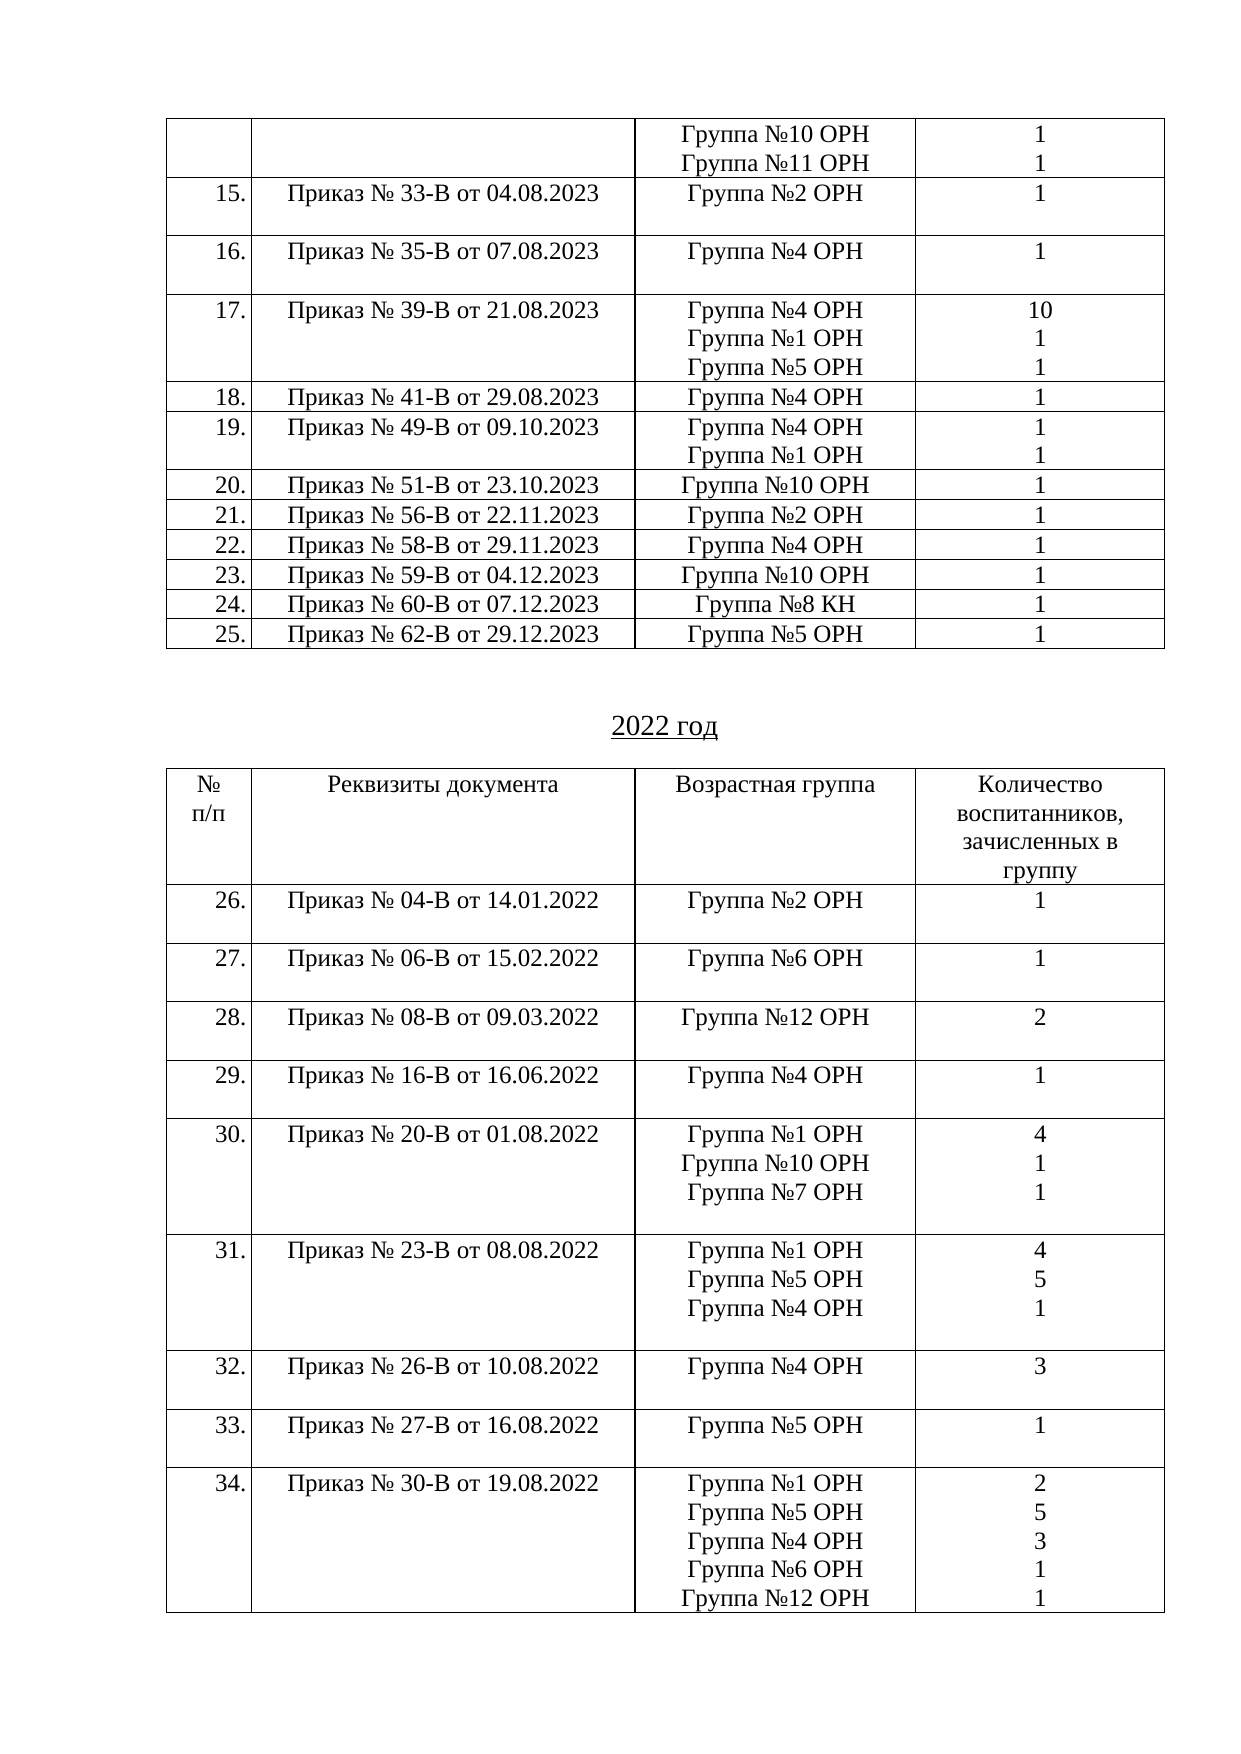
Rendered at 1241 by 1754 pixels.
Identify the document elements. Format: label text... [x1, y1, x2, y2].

table_cell Группа №4 ОРН [636, 382, 915, 411]
table_cell Приказ № 56-В от 22.11.2023 [252, 500, 634, 529]
table_cell 1 [916, 530, 1164, 559]
table_cell Приказ № 60-В от 07.12.2023 [252, 590, 634, 618]
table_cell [252, 119, 634, 177]
table_cell 1 [916, 500, 1164, 529]
table_cell [167, 1061, 251, 1118]
table_cell Группа №8 КН [636, 590, 915, 618]
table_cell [636, 1468, 915, 1612]
table_header № п/п [167, 769, 251, 884]
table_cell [636, 119, 915, 177]
table_cell [167, 295, 251, 381]
table_cell [167, 590, 251, 618]
table_cell Группа №2 ОРН [636, 178, 915, 235]
text 2022 год [177, 708, 1152, 742]
table_cell Группа №2 ОРН [636, 500, 915, 529]
table_cell Приказ № 59-В от 04.12.2023 [252, 560, 634, 588]
table_cell 1 [916, 590, 1164, 618]
table_cell [167, 1410, 251, 1467]
table_cell Приказ № 49-В от 09.10.2023 [252, 412, 634, 469]
table_cell 1 [916, 1061, 1164, 1118]
table_cell Группа №12 ОРН [636, 1002, 915, 1059]
table_cell Приказ № 06-В от 15.02.2022 [252, 944, 634, 1001]
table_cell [252, 1468, 634, 1612]
table_cell 10 1 1 [916, 295, 1164, 381]
table_cell Приказ № 35-В от 07.08.2023 [252, 236, 634, 294]
table_cell Приказ № 39-В от 21.08.2023 [252, 295, 634, 381]
table_cell [167, 470, 251, 499]
table_cell Группа №10 ОРН [636, 560, 915, 588]
table_cell Группа №4 ОРН Группа №1 ОРН Группа №5 ОРН [636, 295, 915, 381]
table_cell Приказ № 33-В от 04.08.2023 [252, 178, 634, 235]
table_header Количество воспитанников, зачисленных в группу [916, 769, 1164, 884]
table_cell 1 1 [916, 412, 1164, 469]
table_cell [167, 382, 251, 411]
table_cell [167, 1351, 251, 1409]
table_cell [167, 1235, 251, 1350]
table_cell Приказ № 58-В от 29.11.2023 [252, 530, 634, 559]
table_cell Приказ № 27-В от 16.08.2022 [252, 1410, 634, 1467]
table_cell Группа №5 ОРН [636, 1410, 915, 1467]
table_cell [167, 412, 251, 469]
table_cell [167, 1119, 251, 1234]
table_cell [167, 236, 251, 294]
table_cell [167, 1002, 251, 1059]
table_cell Группа №4 ОРН Группа №1 ОРН [636, 412, 915, 469]
table_cell [167, 178, 251, 235]
table_cell 1 [916, 560, 1164, 588]
table_cell [167, 1468, 251, 1612]
table_cell [167, 119, 251, 177]
table_cell Приказ № 51-В от 23.10.2023 [252, 470, 634, 499]
table_cell 1 [916, 944, 1164, 1001]
table_cell 1 1 2 14 2 1 1 [916, 119, 1164, 177]
table_cell [167, 530, 251, 559]
table_cell 4 5 1 [916, 1235, 1164, 1350]
table_cell [167, 885, 251, 942]
table_cell Приказ № 23-В от 08.08.2022 [252, 1235, 634, 1350]
table_cell Группа №1 ОРН Группа №10 ОРН Группа №7 ОРН [636, 1119, 915, 1234]
table_cell Приказ № 20-В от 01.08.2022 [252, 1119, 634, 1234]
table_cell Приказ № 26-В от 10.08.2022 [252, 1351, 634, 1409]
table_cell 1 [916, 236, 1164, 294]
table_cell 3 [916, 1351, 1164, 1409]
table_cell Группа №10 ОРН [636, 470, 915, 499]
table_cell Приказ № 04-В от 14.01.2022 [252, 885, 634, 942]
table_cell [167, 560, 251, 588]
table_cell Группа №1 ОРН Группа №5 ОРН Группа №4 ОРН [636, 1235, 915, 1350]
table_cell Группа №2 ОРН [636, 885, 915, 942]
table_cell [167, 944, 251, 1001]
table_cell Группа №4 ОРН [636, 236, 915, 294]
table_cell 2 [916, 1002, 1164, 1059]
table_cell Группа №4 ОРН [636, 530, 915, 559]
table_cell 1 [916, 1410, 1164, 1467]
table_cell 1 [916, 885, 1164, 942]
table_cell 1 [916, 470, 1164, 499]
table_cell [167, 500, 251, 529]
table_cell 1 [916, 619, 1164, 648]
table_cell Приказ № 41-В от 29.08.2023 [252, 382, 634, 411]
table_cell 4 1 1 [916, 1119, 1164, 1234]
table_cell Приказ № 16-В от 16.06.2022 [252, 1061, 634, 1118]
table_header Возрастная группа [636, 769, 915, 884]
table_cell 1 [916, 382, 1164, 411]
table_cell Приказ № 08-В от 09.03.2022 [252, 1002, 634, 1059]
table_cell 2 5 3 1 1 1 1 1 [916, 1468, 1164, 1612]
table_cell Группа №6 ОРН [636, 944, 915, 1001]
table_header Реквизиты документа [252, 769, 634, 884]
table_cell [167, 619, 251, 648]
table_cell 1 [916, 178, 1164, 235]
table_cell Группа №5 ОРН [636, 619, 915, 648]
table_cell Группа №4 ОРН [636, 1351, 915, 1409]
table_cell Приказ № 62-В от 29.12.2023 [252, 619, 634, 648]
table_cell Группа №4 ОРН [636, 1061, 915, 1118]
